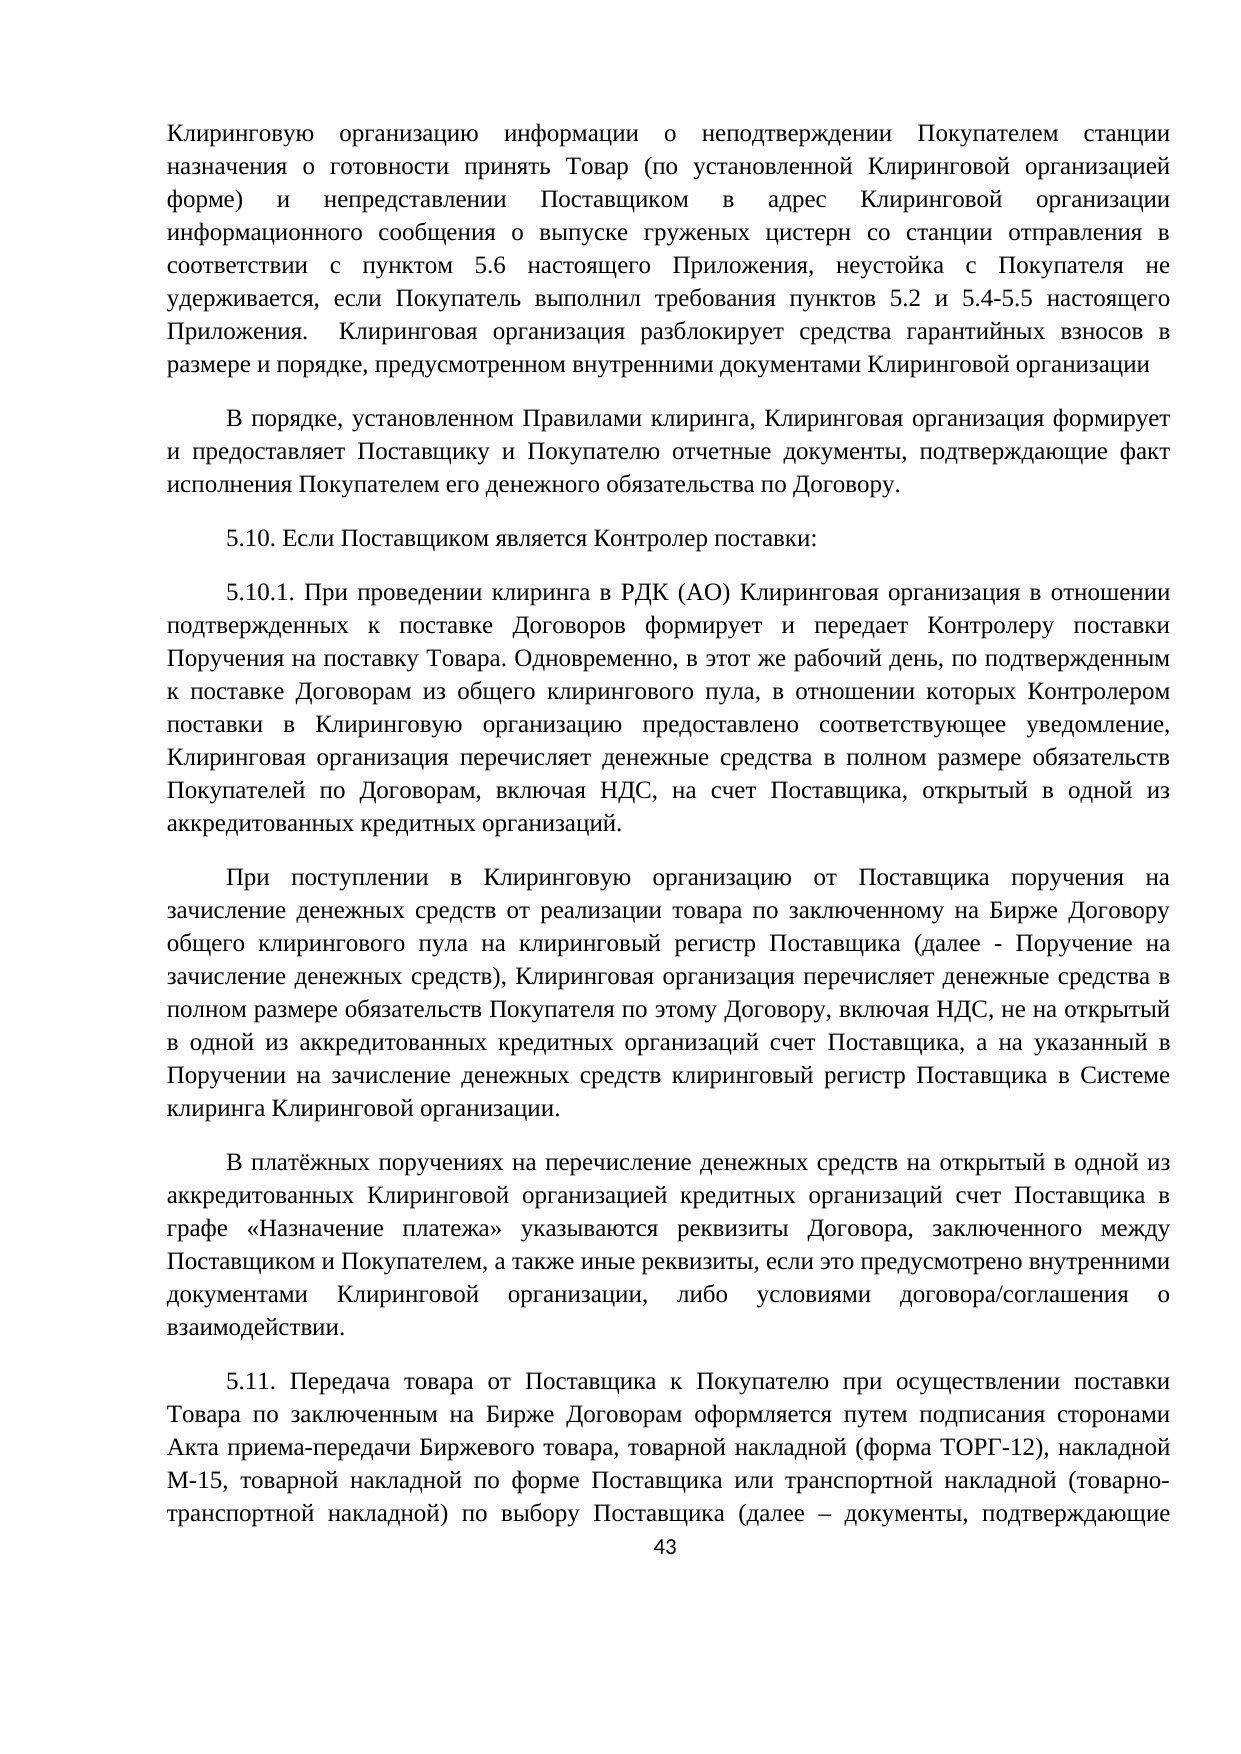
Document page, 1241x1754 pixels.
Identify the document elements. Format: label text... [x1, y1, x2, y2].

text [167, 1366, 1171, 1527]
text 5.10.1. При проведении клиринга в РДК (АО) Клиринговая организация в отношении подтвержденных к поставке Договоров формирует и передает Контролеру поставки Поручения на поставку Товара. Одновременно, в этот же рабочий день, по подтвержденным к поставке Договорам из общего клирингового пула, в отношении которых Контролером поставки в Клиринговую организацию предоставлено соответствующее уведомление, Клиринговая организация перечисляет денежные средства в полном размере обязательств Покупателей по Договорам, включая НДС, на счет Поставщика, открытый в одной из аккредитованных кредитных организаций. [167, 577, 1171, 837]
text При поступлении в Клиринговую организацию от Поставщика поручения на зачисление денежных средств от реализации товара по заключенному на Бирже Договору общего клирингового пула на клиринговый регистр Поставщика (далее - Поручение на зачисление денежных средств), Клиринговая организация перечисляет денежные средства в полном размере обязательств Покупателя по этому Договору, включая НДС, не на открытый в одной из аккредитованных кредитных организаций счет Поставщика, а на указанный в Поручении на зачисление денежных средств клиринговый регистр Поставщика в Системе клиринга Клиринговой организации. [167, 862, 1171, 1122]
text 5.10. Если Поставщиком является Контролер поставки: [167, 523, 1171, 552]
text В платёжных поручениях на перечисление денежных средств на открытый в одной из аккредитованных Клиринговой организацией кредитных организаций счет Поставщика в графе «Назначение платежа» указываются реквизиты Договора, заключенного между Поставщиком и Покупателем, а также иные реквизиты, если это предусмотрено внутренними документами Клиринговой организации, либо условиями договора/соглашения о взаимодействии. [167, 1147, 1171, 1341]
text В порядке, установленном Правилами клиринга, Клиринговая организация формирует и предоставляет Поставщику и Покупателю отчетные документы, подтверждающие факт исполнения Покупателем его денежного обязательства по Договору. [167, 403, 1171, 498]
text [167, 118, 1171, 378]
